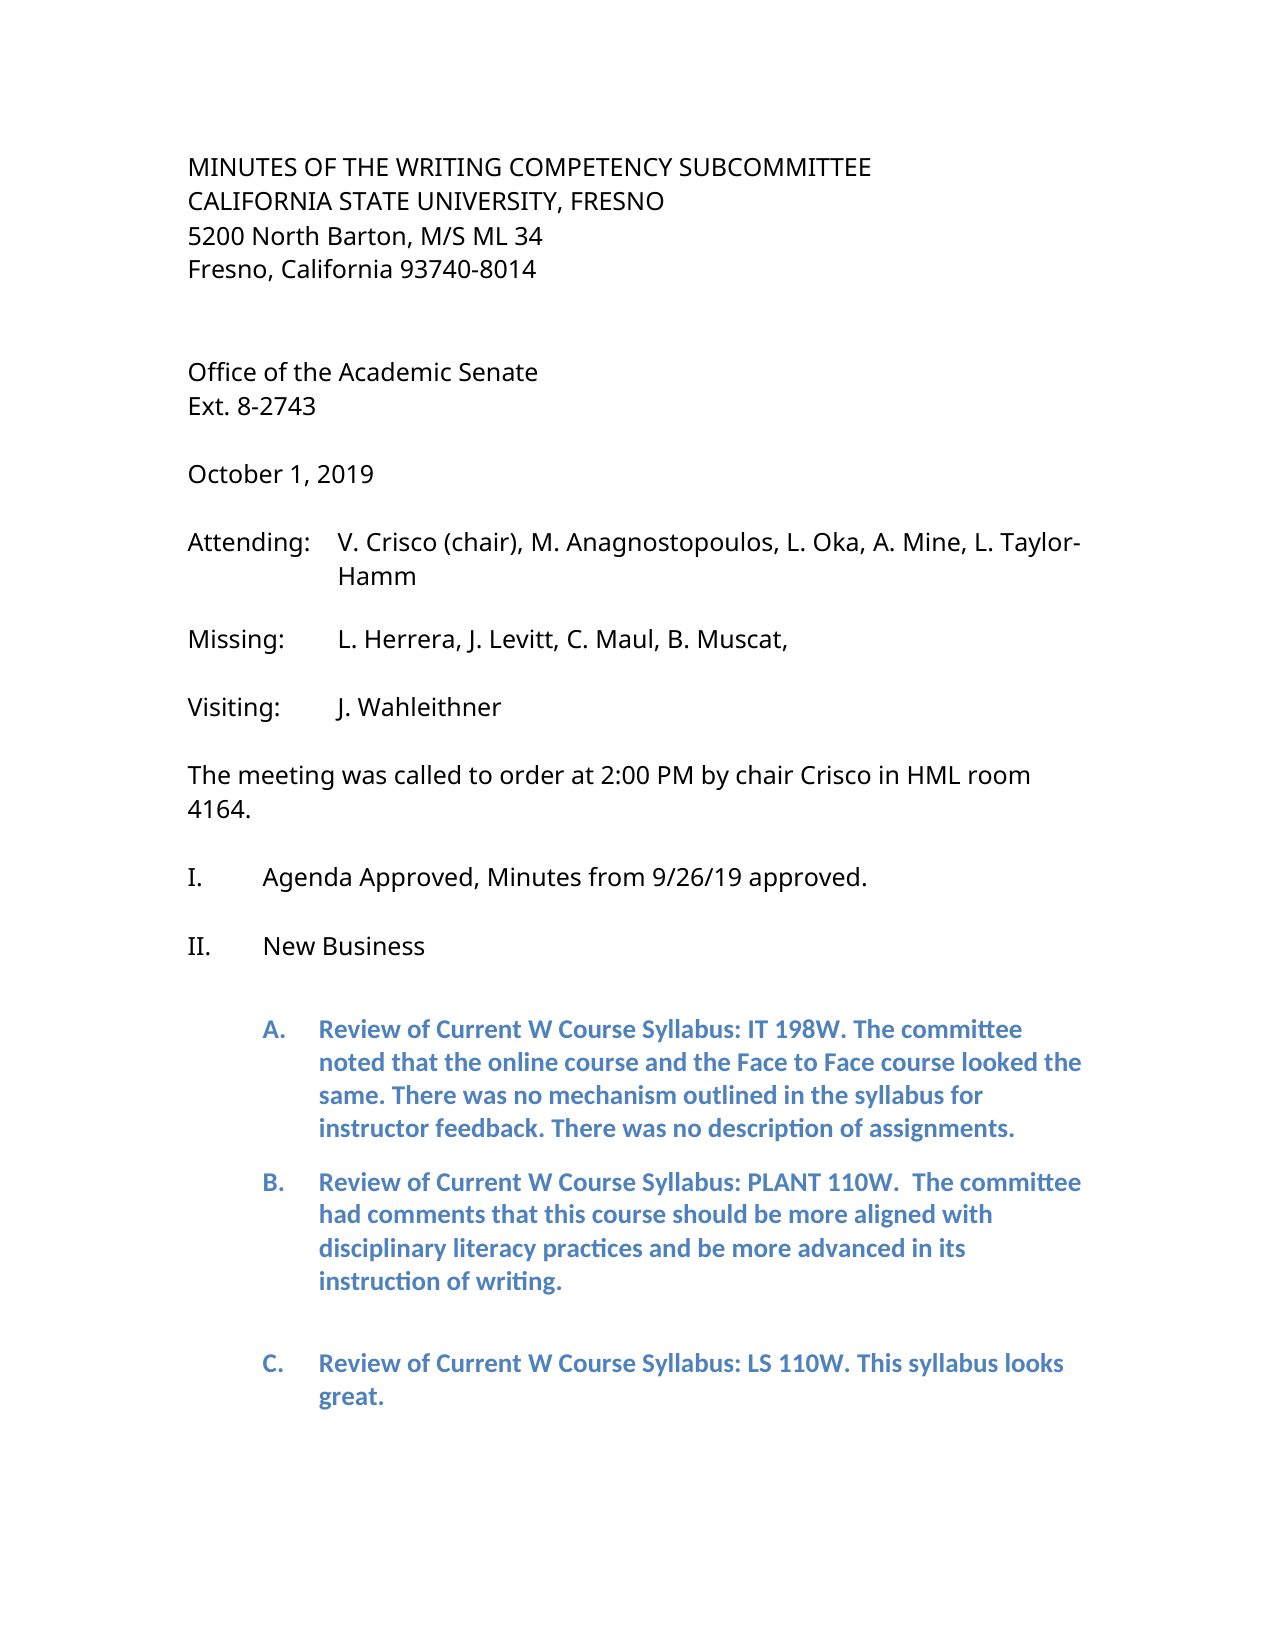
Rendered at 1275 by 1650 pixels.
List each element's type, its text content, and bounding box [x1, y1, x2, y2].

text Attending: V. Crisco (chair), M. Anagnostopoulos, L. Oka, A. Mine, L. Taylor-Hamm [187, 525, 1087, 593]
subtitle Review of Current W Course Syllabus: PLANT 110W. The committee had comments that this course should be more aligned with disciplinary literacy practices and be more advanced in its instruction of writing. [262, 1165, 1087, 1297]
text Fresno, California 93740-8014 [187, 252, 1087, 286]
text The meeting was called to order at 2:00 PM by chair Crisco in HML room 4164. [187, 758, 1087, 826]
subtitle Ext. 8-2743 [187, 388, 1087, 422]
subtitle MINUTES OF THE WRITING COMPETENCY SUBCOMMITTEE [187, 150, 1087, 184]
text 5200 North Barton, M/S ML 34 [187, 218, 1087, 252]
text Missing: L. Herrera, J. Levitt, C. Maul, B. Muscat, [187, 622, 1087, 656]
subtitle Office of the Academic Senate [187, 354, 1087, 388]
text Visiting: J. Wahleithner [187, 690, 1087, 724]
text II. New Business [187, 928, 1087, 962]
subtitle CALIFORNIA STATE UNIVERSITY, FRESNO [187, 184, 1087, 218]
subtitle Agenda Approved, Minutes from 9/26/19 approved. [187, 860, 1087, 894]
subtitle Review of Current W Course Syllabus: LS 110W. This syllabus looks great. [262, 1346, 1087, 1412]
text October 1, 2019 [187, 457, 1087, 491]
subtitle Review of Current W Course Syllabus: IT 198W. The committee noted that the online course and the Face to Face course looked the same. There was no mechanism outlined in the syllabus for instructor feedback. There was no description of assignments. [262, 1012, 1087, 1144]
